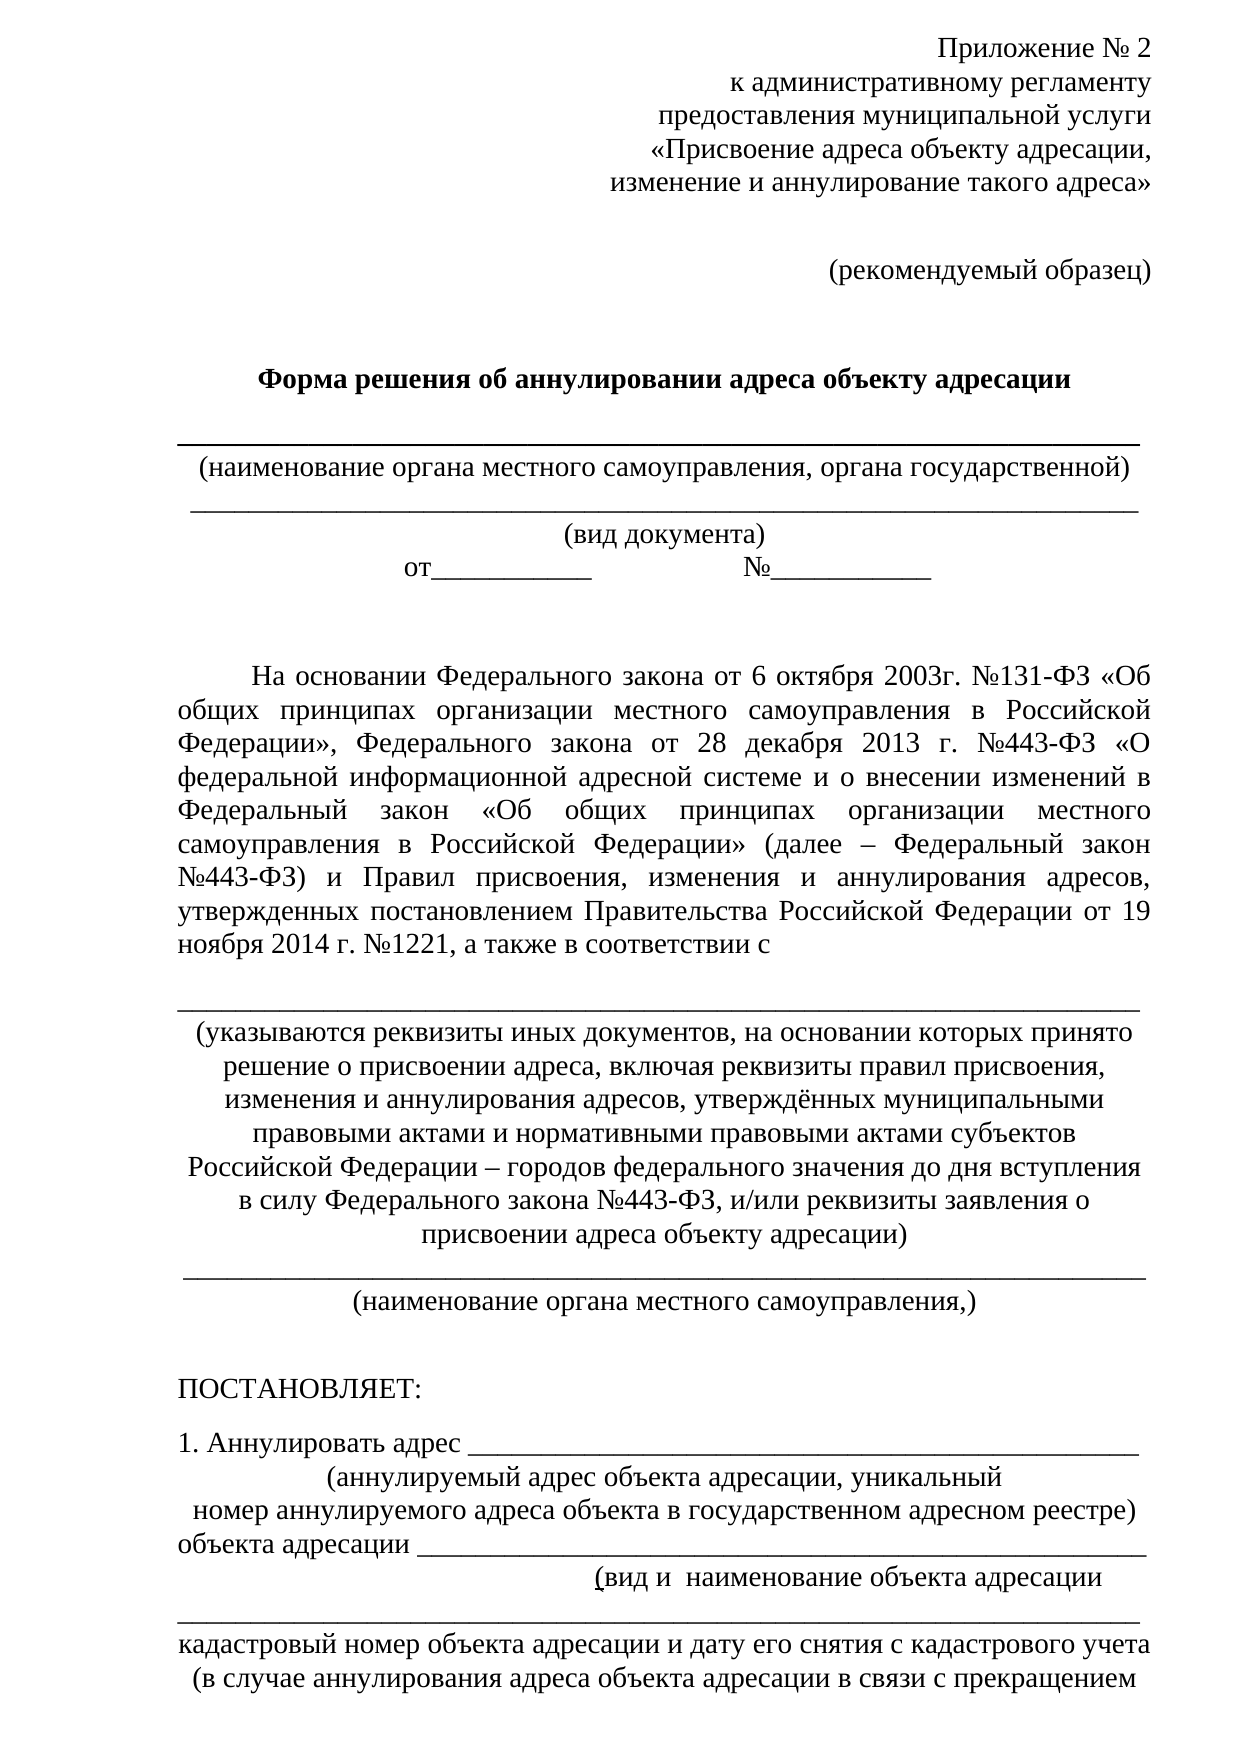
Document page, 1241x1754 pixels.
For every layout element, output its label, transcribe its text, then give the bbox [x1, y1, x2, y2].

text к административному регламенту [591, 64, 1152, 97]
text _________________________________________________________________ [177, 482, 1152, 516]
text Приложение № 2 [177, 30, 1152, 64]
text На основании Федерального закона от 6 октября 2003г. №131-ФЗ «Об общих принципах организации местного самоуправления в Российской Федерации», Федерального закона от 28 декабря 2013 г. №443-ФЗ «О федеральной информационной адресной системе и о внесении изменений в Федеральный закон «Об общих принципах организации местного самоуправления в Российской Федерации» (далее – Федеральный закон №443-ФЗ) и Правил присвоения, изменения и аннулирования адресов, утвержденных постановлением Правительства Российской Федерации от 19 ноября 2014 г. №1221, а также в соответствии с [177, 658, 1152, 960]
text 1. Аннулировать адрес ______________________________________________ [177, 1425, 1152, 1459]
text предоставления муниципальной услуги «Присвоение адреса объекту адресации, изменение и аннулирование такого адреса» [591, 97, 1152, 198]
text __________________________________________________________________ [177, 1249, 1152, 1283]
text (аннулируемый адрес объекта адресации, уникальный [177, 1459, 1152, 1492]
text __________________________________________________________________ [177, 981, 1152, 1014]
text (наименование органа местного самоуправления, органа государственной) [177, 449, 1152, 482]
text ПОСТАНОВЛЯЕТ: [177, 1371, 1152, 1404]
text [177, 1626, 1152, 1693]
text (вид и наименование объекта адресации __________________________________________________________________ [177, 1559, 1152, 1626]
text (указываются реквизиты иных документов, на основании которых принято решение о присвоении адреса, включая реквизиты правил присвоения, изменения и аннулирования адресов, утверждённых муниципальными правовыми актами и нормативными правовыми актами субъектов Российской Федерации – городов федерального значения до дня вступления в силу Федерального закона №443-ФЗ, и/или реквизиты заявления о присвоении адреса объекту адресации) [177, 1014, 1152, 1249]
text (наименование органа местного самоуправления,) [177, 1283, 1152, 1316]
text __________________________________________________________________ [177, 415, 1152, 449]
text Форма решения об аннулировании адреса объекту адресации [177, 361, 1152, 394]
text объекта адресации __________________________________________________ [177, 1526, 1152, 1559]
text (вид документа) [177, 516, 1152, 549]
text номер аннулируемого адреса объекта в государственном адресном реестре) [177, 1492, 1152, 1526]
text (рекомендуемый образец) [177, 252, 1152, 286]
text от___________ №___________ [177, 549, 1152, 583]
